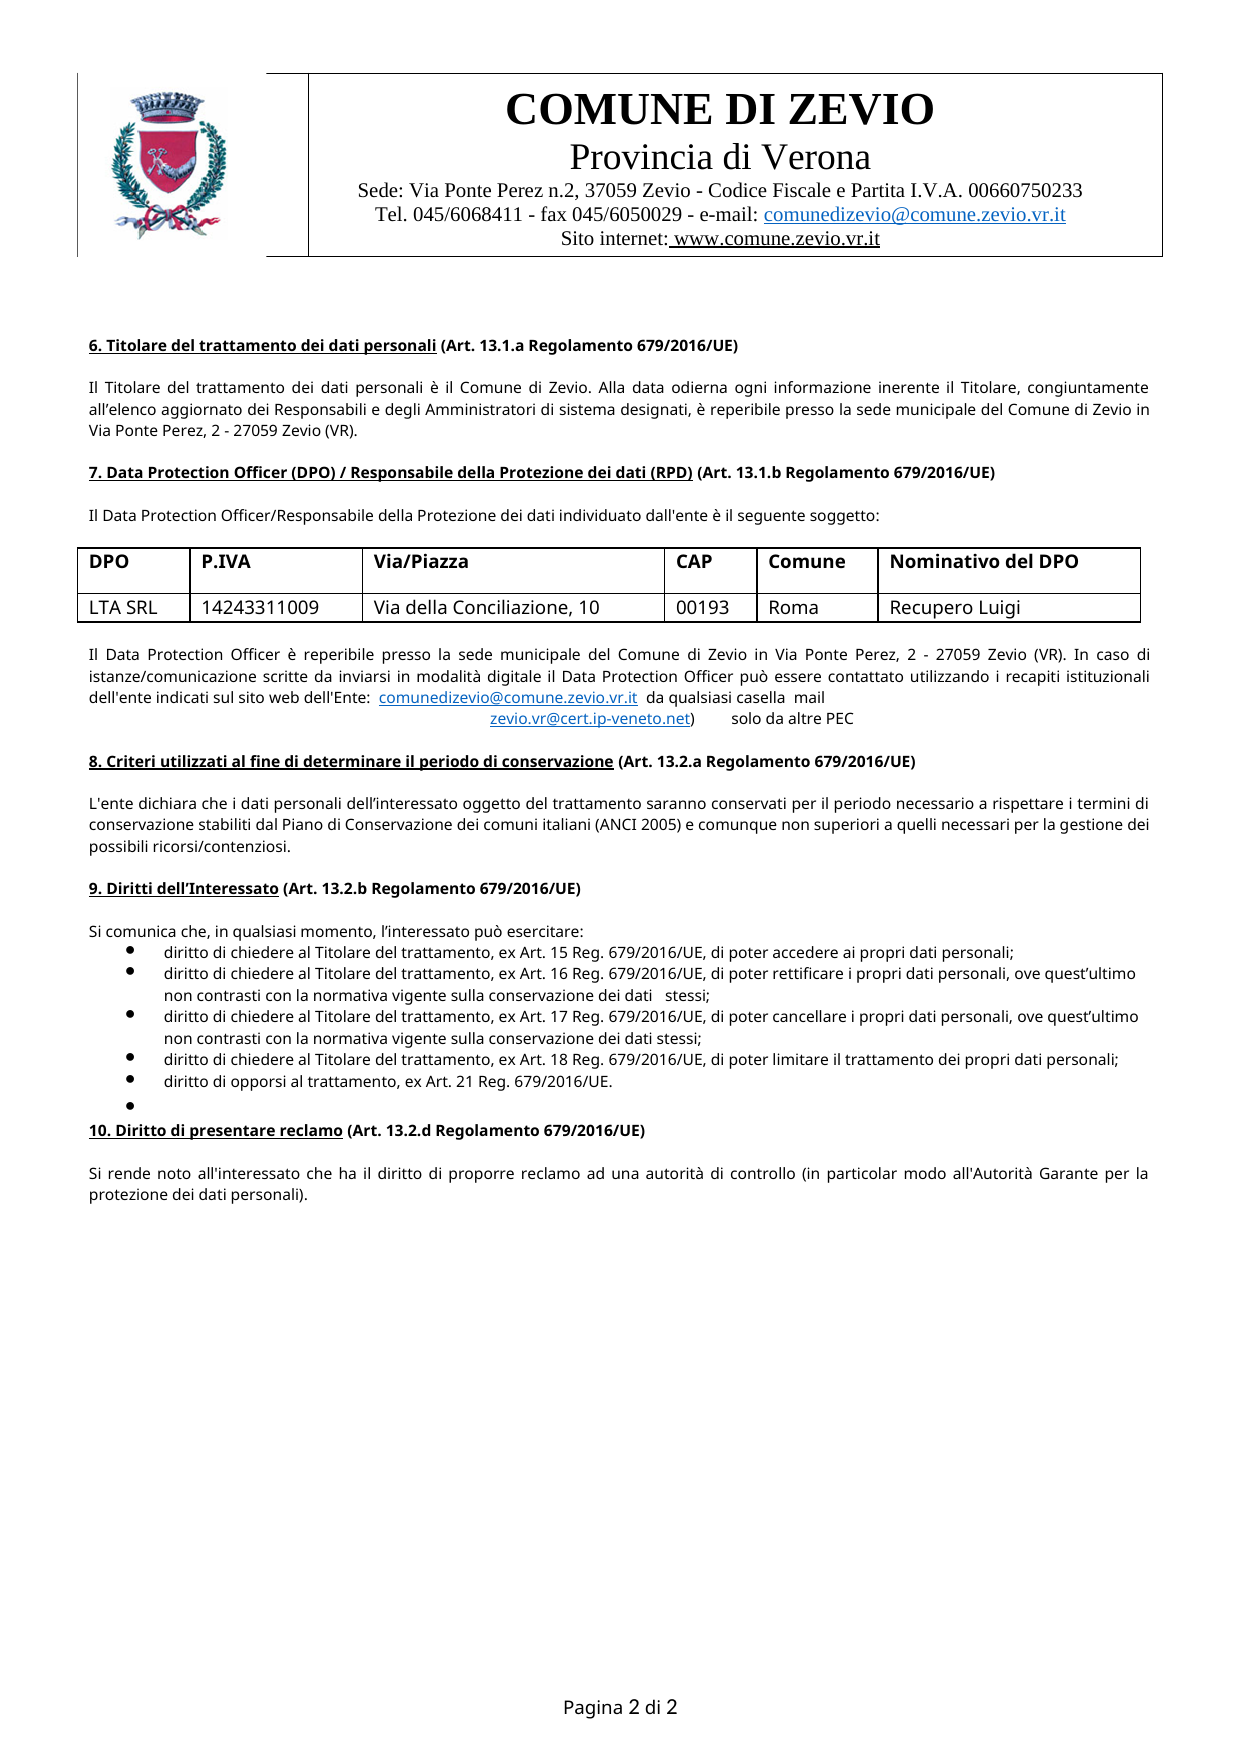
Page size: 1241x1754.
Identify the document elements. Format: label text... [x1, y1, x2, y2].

text 10. Diritto di presentare reclamo (Art. 13.2.d Regolamento 679/2016/UE) [89, 1120, 1152, 1141]
list diritto di chiedere al Titolare del trattamento, ex Art. 15 Reg. 679/2016/UE, di poter accedere ai propri dati personali; [126, 942, 1152, 963]
table_cell Via della Conciliazione, 10 [363, 594, 664, 621]
table_header Nominativo del DPO [879, 549, 1140, 592]
table_cell 00193 [665, 594, 756, 621]
table_header Comune [758, 549, 877, 592]
table_cell LTA SRL [78, 594, 189, 621]
text Il Titolare del trattamento dei dati personali è il Comune di Zevio. Alla data odierna ogni informazione inerente il Titolare, congiuntamente all’elenco aggiornato dei Responsabili e degli Amministratori di sistema designati, è reperibile presso la sede municipale del Comune di Zevio in Via Ponte Perez, 2 - 27059 Zevio (VR). [89, 377, 1152, 441]
text Si rende noto all'interessato che ha il diritto di proporre reclamo ad una autorità di controllo (in particolar modo all'Autorità Garante per la protezione dei dati personali). [89, 1162, 1152, 1205]
text zevio.vr@cert.ip-veneto.net) solo da altre PEC [89, 708, 1152, 729]
picture [77, 73, 267, 257]
list diritto di chiedere al Titolare del trattamento, ex Art. 17 Reg. 679/2016/UE, di poter cancellare i propri dati personali, ove quest’ultimo non contrasti con la normativa vigente sulla conservazione dei dati stessi; [126, 1006, 1152, 1049]
list diritto di opporsi al trattamento, ex Art. 21 Reg. 679/2016/UE. [126, 1070, 1152, 1092]
text 8. Criteri utilizzati al fine di determinare il periodo di conservazione (Art. 13.2.a Regolamento 679/2016/UE) [89, 750, 1152, 772]
text 9. Diritti dell’Interessato (Art. 13.2.b Regolamento 679/2016/UE) [89, 878, 1152, 899]
table_cell 14243311009 [191, 594, 362, 621]
text Il Data Protection Officer/Responsabile della Protezione dei dati individuato dall'ente è il seguente soggetto: [89, 504, 1152, 526]
table_cell Recupero Luigi [879, 594, 1140, 621]
text 6. Titolare del trattamento dei dati personali (Art. 13.1.a Regolamento 679/2016/UE) [89, 334, 1152, 356]
table_header Via/Piazza [363, 549, 664, 592]
table_header CAP [665, 549, 756, 592]
table_header DPO [78, 549, 189, 592]
table_header P.IVA [191, 549, 362, 592]
list diritto di chiedere al Titolare del trattamento, ex Art. 18 Reg. 679/2016/UE, di poter limitare il trattamento dei propri dati personali; [126, 1049, 1152, 1070]
text Si comunica che, in qualsiasi momento, l’interessato può esercitare: [89, 920, 1152, 942]
text 7. Data Protection Officer (DPO) / Responsabile della Protezione dei dati (RPD) (Art. 13.1.b Regolamento 679/2016/UE) [89, 462, 1152, 483]
table_cell Roma [758, 594, 877, 621]
text L'ente dichiara che i dati personali dell’interessato oggetto del trattamento saranno conservati per il periodo necessario a rispettare i termini di conservazione stabiliti dal Piano di Conservazione dei comuni italiani (ANCI 2005) e comunque non superiori a quelli necessari per la gestione dei possibili ricorsi/contenziosi. [89, 793, 1152, 857]
text Il Data Protection Officer è reperibile presso la sede municipale del Comune di Zevio in Via Ponte Perez, 2 - 27059 Zevio (VR). In caso di istanze/comunicazione scritte da inviarsi in modalità digitale il Data Protection Officer può essere contattato utilizzando i recapiti istituzionali dell'ente indicati sul sito web dell'Ente: comunedizevio@comune.zevio.vr.it da qualsiasi casella mail [89, 644, 1152, 708]
list diritto di chiedere al Titolare del trattamento, ex Art. 16 Reg. 679/2016/UE, di poter rettificare i propri dati personali, ove quest’ultimo non contrasti con la normativa vigente sulla conservazione dei dati stessi; [126, 963, 1152, 1006]
